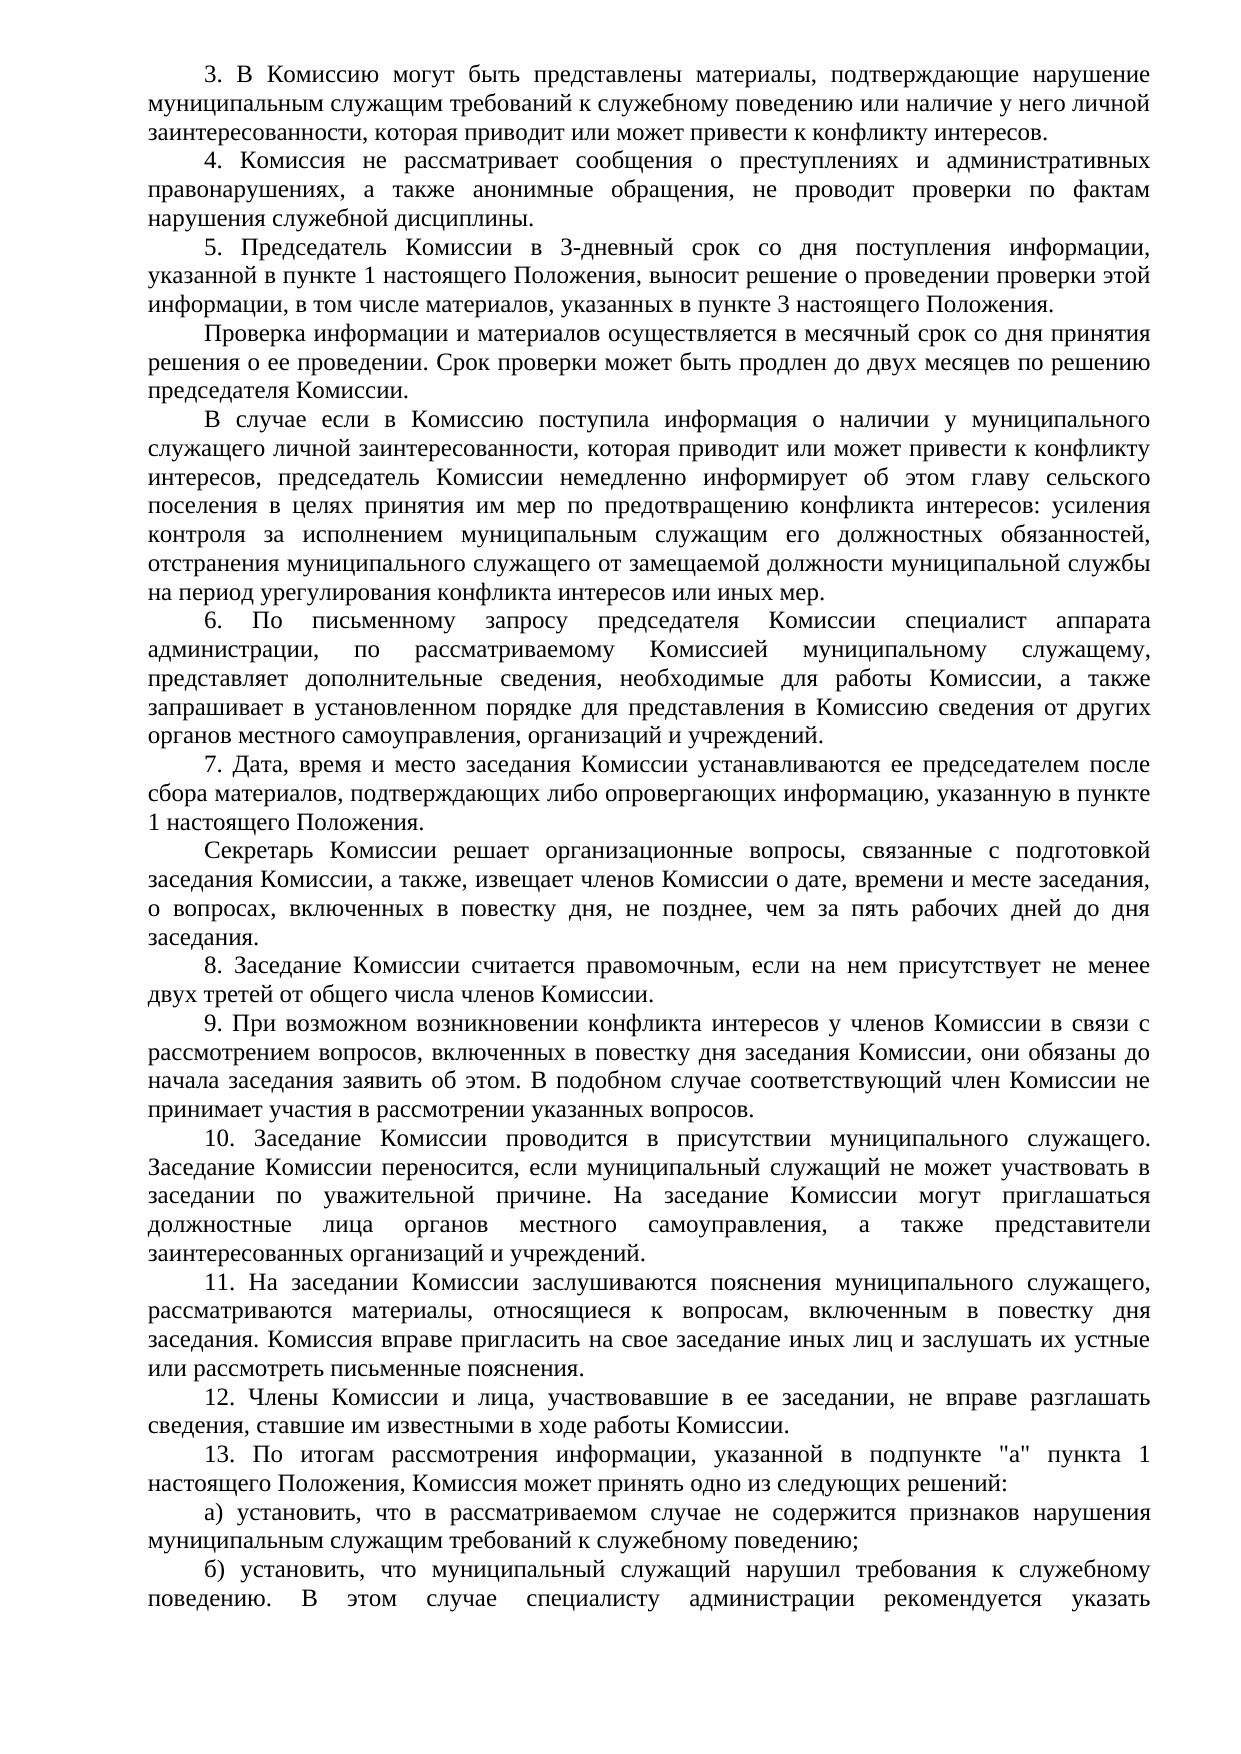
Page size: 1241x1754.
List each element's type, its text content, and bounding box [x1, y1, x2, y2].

text а) установить, что в рассматриваемом случае не содержится признаков нарушения муниципальным служащим требований к служебному поведению; [148, 1497, 1152, 1554]
text Проверка информации и материалов осуществляется в месячный срок со дня принятия решения о ее проведении. Срок проверки может быть продлен до двух месяцев по решению председателя Комиссии. [148, 318, 1152, 404]
text 9. При возможном возникновении конфликта интересов у членов Комиссии в связи с рассмотрением вопросов, включенных в повестку дня заседания Комиссии, они обязаны до начала заседания заявить об этом. В подобном случае соответствующий член Комиссии не принимает участия в рассмотрении указанных вопросов. [148, 1008, 1152, 1123]
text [148, 1554, 1152, 1612]
text 8. Заседание Комиссии считается правомочным, если на нем присутствует не менее двух третей от общего числа членов Комиссии. [148, 950, 1152, 1008]
text 12. Члены Комиссии и лица, участвовавшие в ее заседании, не вправе разглашать сведения, ставшие им известными в ходе работы Комиссии. [148, 1382, 1152, 1439]
text Секретарь Комиссии решает организационные вопросы, связанные с подготовкой заседания Комиссии, а также, извещает членов Комиссии о дате, времени и месте заседания, о вопросах, включенных в повестку дня, не позднее, чем за пять рабочих дней до дня заседания. [148, 835, 1152, 950]
text 6. По письменному запросу председателя Комиссии специалист аппарата администрации, по рассматриваемому Комиссией муниципальному служащему, представляет дополнительные сведения, необходимые для работы Комиссии, а также запрашивает в установленном порядке для представления в Комиссию сведения от других органов местного самоуправления, организаций и учреждений. [148, 605, 1152, 749]
text 11. На заседании Комиссии заслушиваются пояснения муниципального служащего, рассматриваются материалы, относящиеся к вопросам, включенным в повестку дня заседания. Комиссия вправе пригласить на свое заседание иных лиц и заслушать их устные или рассмотреть письменные пояснения. [148, 1267, 1152, 1382]
text 4. Комиссия не рассматривает сообщения о преступлениях и административных правонарушениях, а также анонимные обращения, не проводит проверки по фактам нарушения служебной дисциплины. [148, 145, 1152, 232]
text 7. Дата, время и место заседания Комиссии устанавливаются ее председателем после сбора материалов, подтверждающих либо опровергающих информацию, указанную в пункте 1 настоящего Положения. [148, 749, 1152, 835]
text В случае если в Комиссию поступила информация о наличии у муниципального служащего личной заинтересованности, которая приводит или может привести к конфликту интересов, председатель Комиссии немедленно информирует об этом главу сельского поселения в целях принятия им мер по предотвращению конфликта интересов: усиления контроля за исполнением муниципальным служащим его должностных обязанностей, отстранения муниципального служащего от замещаемой должности муниципальной службы на период урегулирования конфликта интересов или иных мер. [148, 404, 1152, 605]
text 3. В Комиссию могут быть представлены материалы, подтверждающие нарушение муниципальным служащим требований к служебному поведению или наличие у него личной заинтересованности, которая приводит или может привести к конфликту интересов. [148, 59, 1152, 145]
text 5. Председатель Комиссии в 3-дневный срок со дня поступления информации, указанной в пункте 1 настоящего Положения, выносит решение о проведении проверки этой информации, в том числе материалов, указанных в пункте 3 настоящего Положения. [148, 232, 1152, 318]
text 13. По итогам рассмотрения информации, указанной в подпункте "а" пункта 1 настоящего Положения, Комиссия может принять одно из следующих решений: [148, 1439, 1152, 1497]
text 10. Заседание Комиссии проводится в присутствии муниципального служащего. Заседание Комиссии переносится, если муниципальный служащий не может участвовать в заседании по уважительной причине. На заседание Комиссии могут приглашаться должностные лица органов местного самоуправления, а также представители заинтересованных организаций и учреждений. [148, 1123, 1152, 1267]
